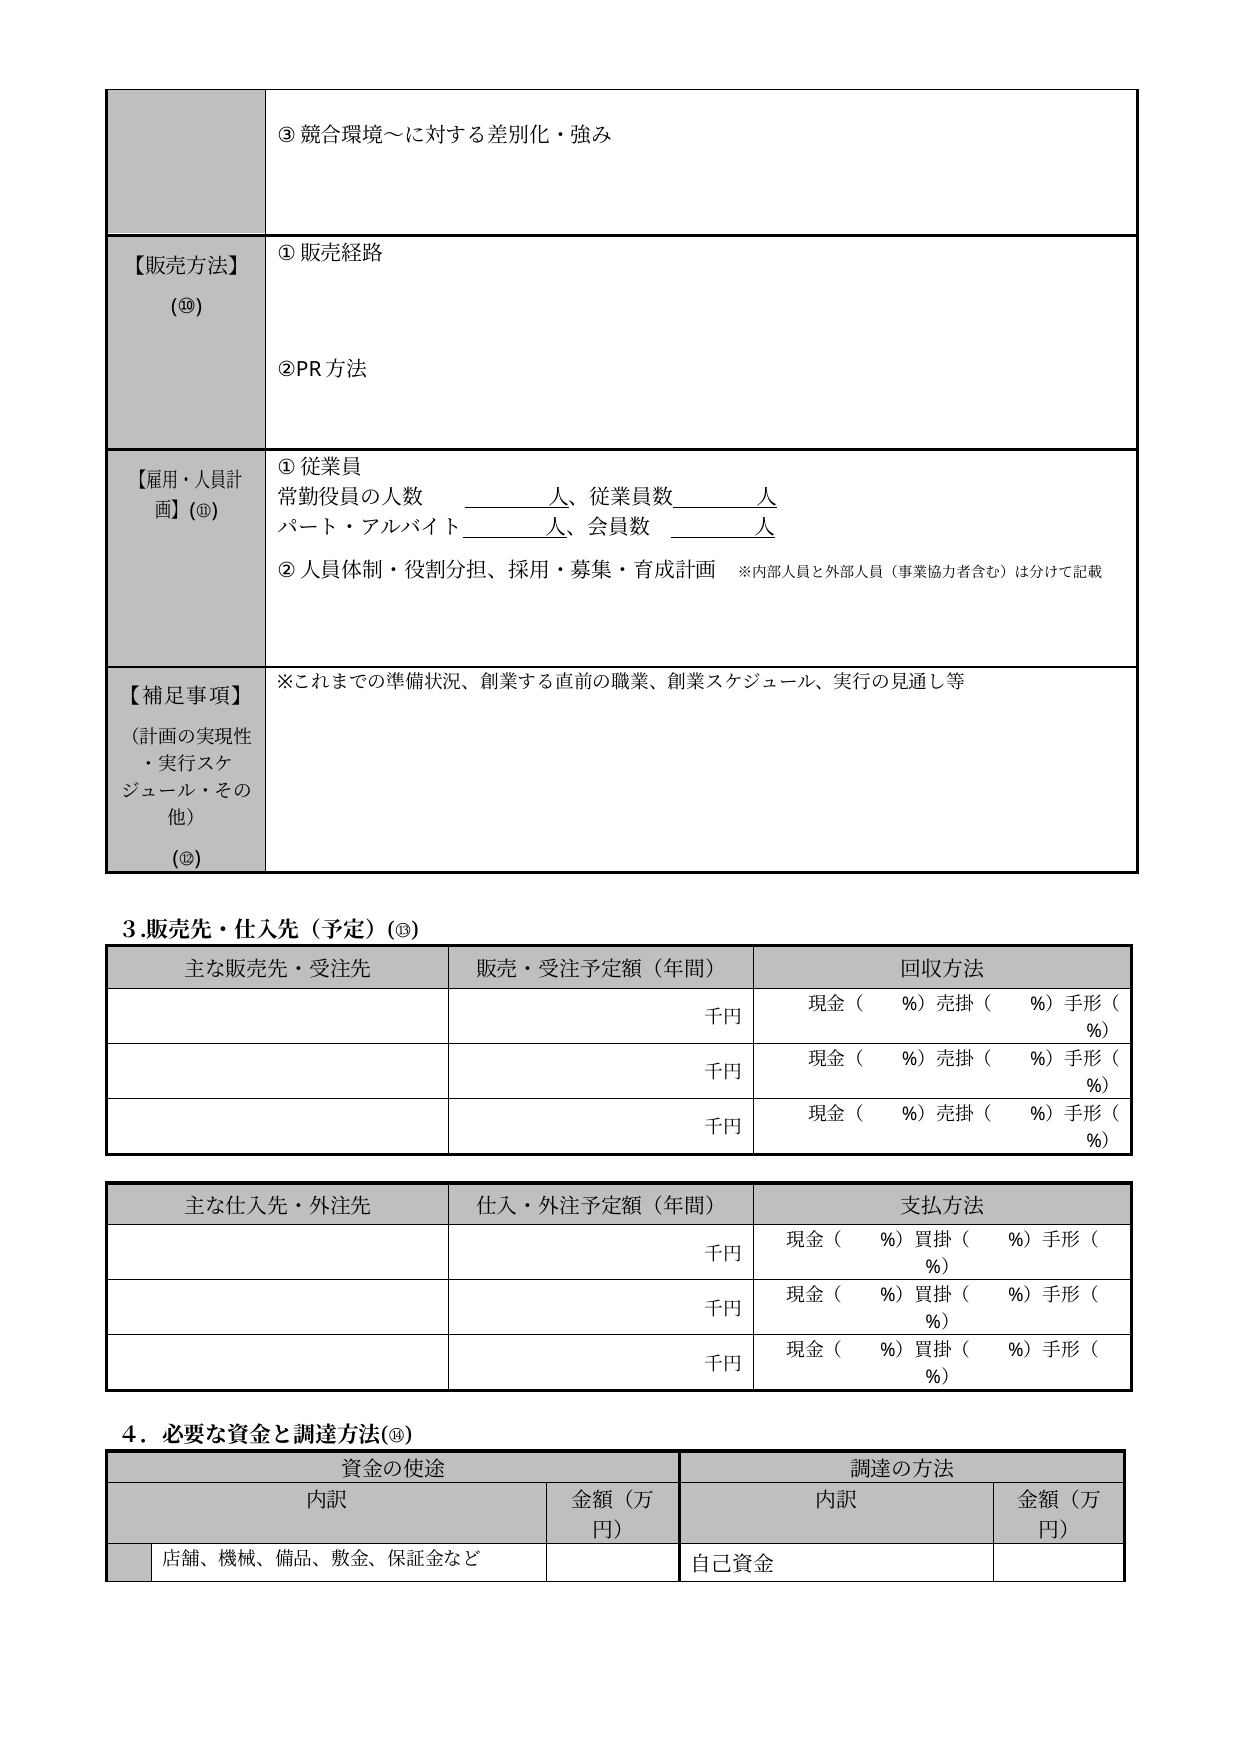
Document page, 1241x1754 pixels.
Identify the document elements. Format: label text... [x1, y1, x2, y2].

text ３.販売先・仕入先（予定）(⑬) [118, 912, 1122, 944]
table_header 調達の方法 [681, 1453, 1123, 1482]
table_cell 【販売方法】 (⑩) [108, 237, 265, 448]
table_header 回収方法 [754, 947, 1130, 988]
table_cell 設 備 資 金 [108, 1544, 151, 1581]
table_cell 千円 [449, 1099, 753, 1153]
table_cell 内訳 [681, 1483, 993, 1543]
table_cell ①従業員 常勤役員の人数 人、従業員数 人 パート・アルバイト 人、会員数 人 ②人員体制・役割分担、採用・募集・育成計画 ※内部人員と外部人員（事業協力者含む）は分けて記載 [266, 451, 1136, 666]
table_header 販売・受注予定額（年間） [449, 947, 753, 988]
table_cell [547, 1544, 678, 1581]
table_cell 千円 [449, 1280, 753, 1334]
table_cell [266, 90, 1136, 233]
table_cell 千円 [449, 1044, 753, 1098]
table_header 主な販売先・受注先 [108, 947, 448, 988]
table_cell [108, 1225, 448, 1279]
table_cell 【事業内容】(⑨) [108, 90, 265, 233]
table_cell 現金（ %）売掛（ %）手形（ %） [754, 989, 1130, 1043]
table_header 資金の使途 [108, 1453, 678, 1482]
table_cell 千円 [449, 1335, 753, 1389]
table_cell 内訳 [108, 1483, 546, 1543]
table_cell [108, 1280, 448, 1334]
table_cell [108, 1335, 448, 1389]
table_cell 【雇用・人員計画】(⑪) [108, 451, 265, 666]
text ４．必要な資金と調達方法(⑭) [118, 1418, 1122, 1449]
table_cell 金額（万円） [547, 1483, 678, 1543]
table_cell 金額（万円） [994, 1483, 1123, 1543]
table_cell 現金（ %）買掛（ %）手形（ %） [754, 1280, 1130, 1334]
table_cell 現金（ %）買掛（ %）手形（ %） [754, 1335, 1130, 1389]
table_cell [108, 1044, 448, 1098]
table_cell 【補足事項】 （計画の実現性 ・実行スケジュール・その他） (⑫) [108, 668, 265, 871]
table_cell [108, 1099, 448, 1153]
table_cell [108, 989, 448, 1043]
table_cell ※これまでの準備状況、創業する直前の職業、創業スケジュール、実行の見通し等 [266, 668, 1136, 871]
table_cell 千円 [449, 989, 753, 1043]
table_header 仕入・外注予定額（年間） [449, 1185, 753, 1224]
table_cell [994, 1544, 1123, 1581]
table_cell 千円 [449, 1225, 753, 1279]
table_cell 現金（ %）買掛（ %）手形（ %） [754, 1225, 1130, 1279]
table_cell 現金（ %）売掛（ %）手形（ %） [754, 1099, 1130, 1153]
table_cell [152, 1544, 546, 1581]
table_header 主な仕入先・外注先 [108, 1185, 448, 1224]
table_header 支払方法 [754, 1185, 1130, 1224]
table_cell 自己資金 [681, 1544, 993, 1581]
table_cell 現金（ %）売掛（ %）手形（ %） [754, 1044, 1130, 1098]
table_cell ①販売経路 ②PR方法 [266, 237, 1136, 448]
